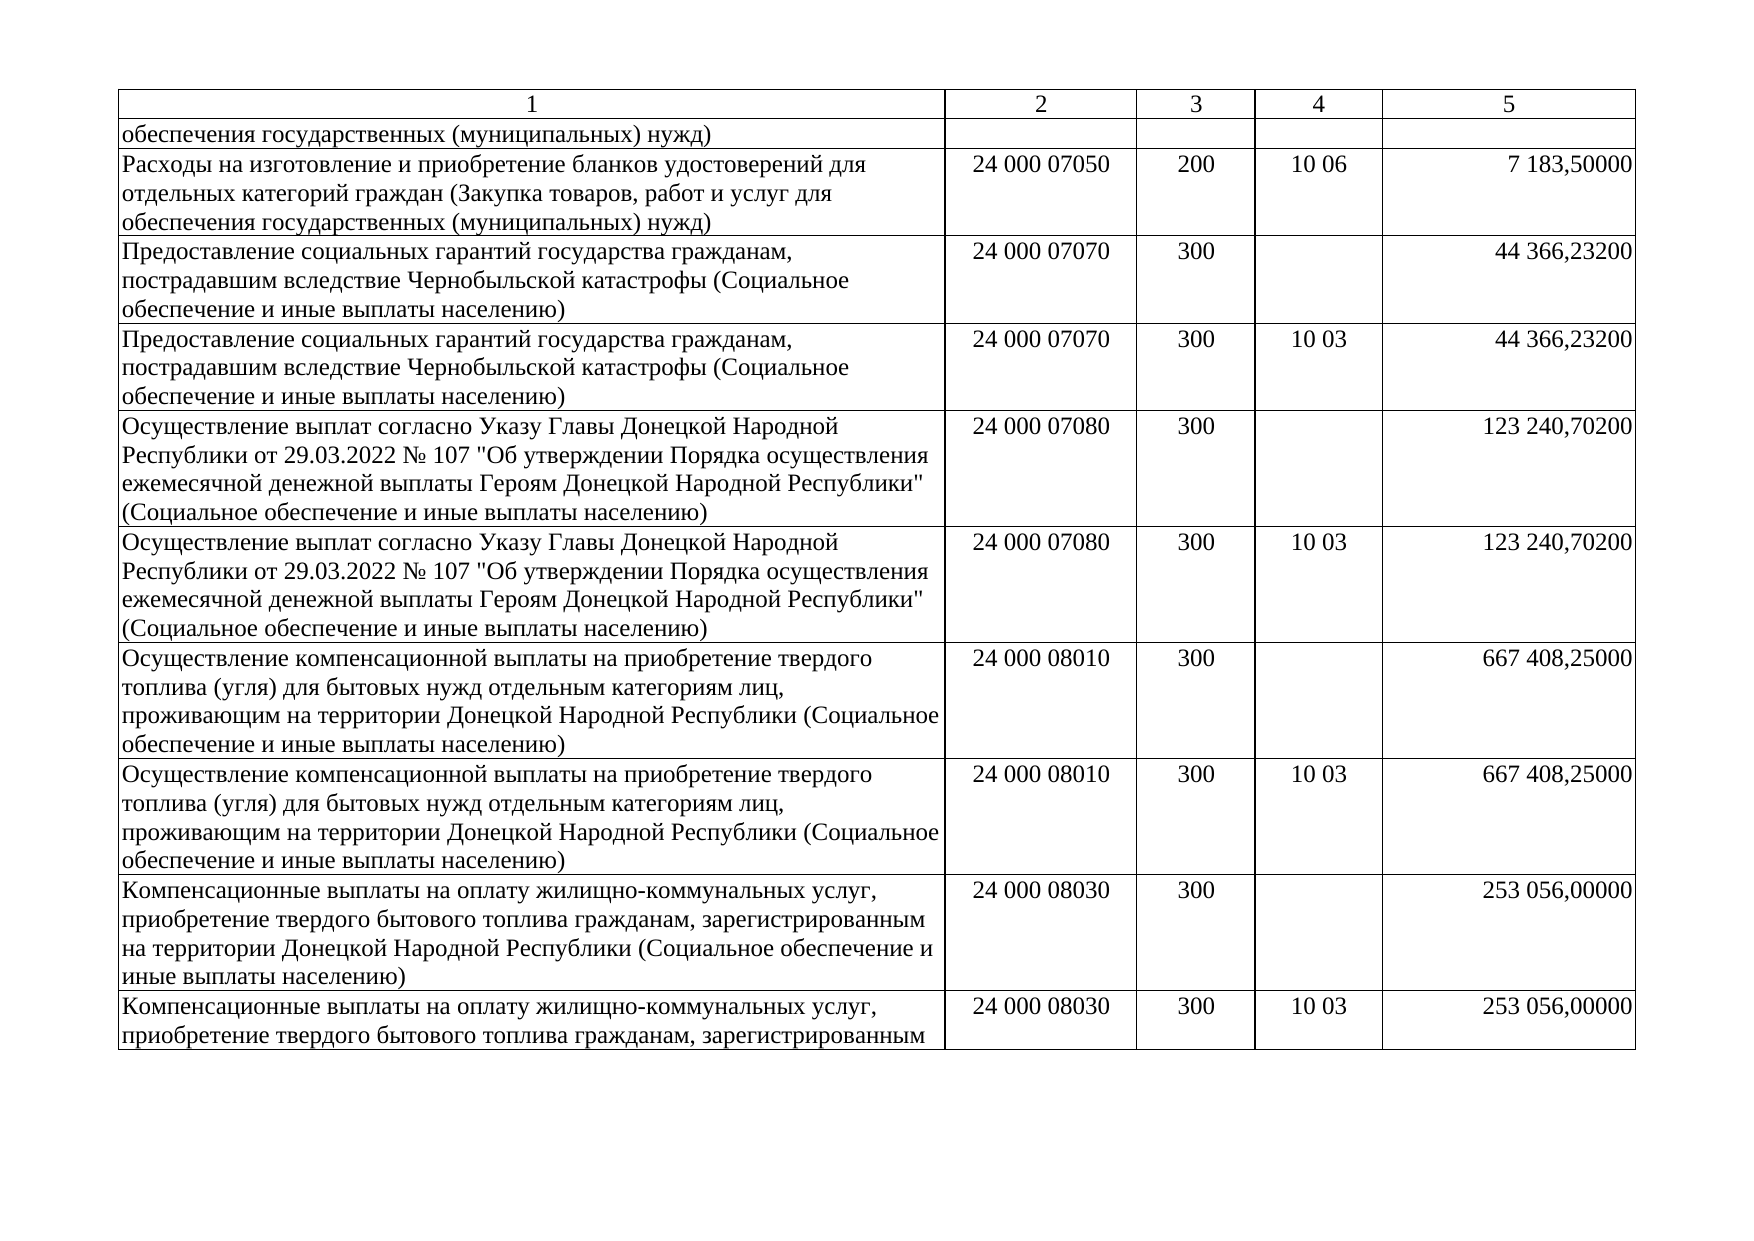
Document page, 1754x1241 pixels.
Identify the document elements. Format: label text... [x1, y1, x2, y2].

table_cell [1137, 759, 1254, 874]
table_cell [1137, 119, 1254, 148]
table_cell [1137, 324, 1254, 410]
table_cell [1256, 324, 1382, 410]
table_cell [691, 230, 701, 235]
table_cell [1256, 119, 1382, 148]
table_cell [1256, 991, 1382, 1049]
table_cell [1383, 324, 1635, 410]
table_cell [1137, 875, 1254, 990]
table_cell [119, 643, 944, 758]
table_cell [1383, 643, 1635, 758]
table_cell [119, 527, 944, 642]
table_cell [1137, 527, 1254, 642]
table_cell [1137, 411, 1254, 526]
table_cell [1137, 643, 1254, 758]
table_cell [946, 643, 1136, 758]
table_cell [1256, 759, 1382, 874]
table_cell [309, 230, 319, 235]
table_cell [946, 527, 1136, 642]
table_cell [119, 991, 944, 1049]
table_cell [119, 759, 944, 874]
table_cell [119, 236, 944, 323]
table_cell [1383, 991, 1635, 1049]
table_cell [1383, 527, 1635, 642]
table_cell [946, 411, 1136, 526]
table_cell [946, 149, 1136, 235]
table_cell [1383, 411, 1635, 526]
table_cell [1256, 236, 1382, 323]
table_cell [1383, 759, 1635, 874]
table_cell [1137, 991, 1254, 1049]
table_header 4 [1256, 90, 1382, 118]
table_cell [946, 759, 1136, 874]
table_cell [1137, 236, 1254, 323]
table_header 2 [946, 90, 1136, 118]
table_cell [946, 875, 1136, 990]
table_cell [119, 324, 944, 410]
table_header 3 [1137, 90, 1254, 118]
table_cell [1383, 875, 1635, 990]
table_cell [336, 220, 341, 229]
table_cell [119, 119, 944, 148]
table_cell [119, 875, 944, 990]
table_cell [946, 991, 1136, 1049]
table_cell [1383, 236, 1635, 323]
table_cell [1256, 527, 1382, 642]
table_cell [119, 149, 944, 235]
table_header 1 [119, 90, 944, 118]
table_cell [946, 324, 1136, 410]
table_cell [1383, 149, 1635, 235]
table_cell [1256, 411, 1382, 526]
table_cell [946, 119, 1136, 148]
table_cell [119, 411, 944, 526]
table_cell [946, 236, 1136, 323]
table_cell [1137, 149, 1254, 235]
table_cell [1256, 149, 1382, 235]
table_header 5 [1383, 90, 1635, 118]
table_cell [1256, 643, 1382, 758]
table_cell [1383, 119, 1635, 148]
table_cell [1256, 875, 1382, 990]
